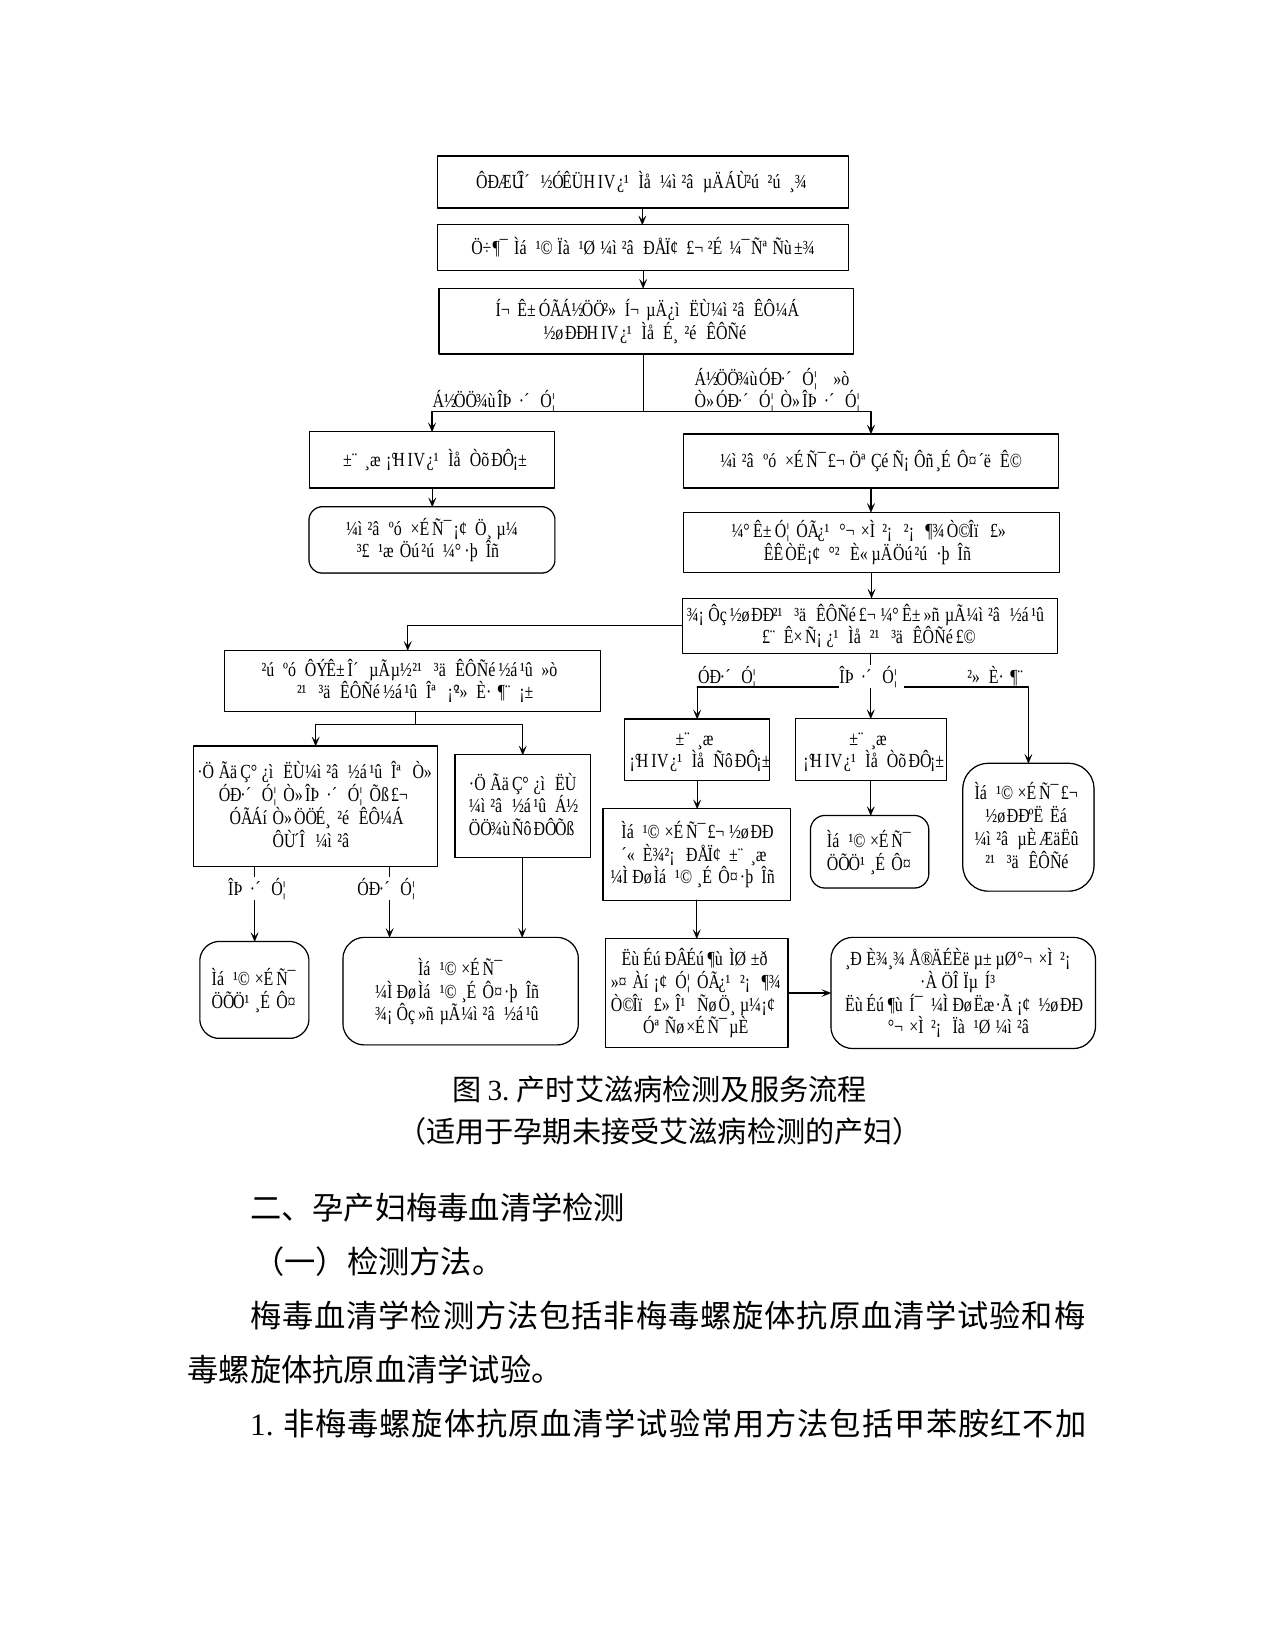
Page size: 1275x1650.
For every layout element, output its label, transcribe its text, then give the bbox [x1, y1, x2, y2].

text 二、孕产妇梅毒血清学检测 [187, 1176, 1087, 1230]
text 梅毒血清学检测方法包括非梅毒螺旋体抗原血清学试验和梅毒螺旋体抗原血清学试验。 [187, 1284, 1087, 1392]
text 图3. 产时艾滋病检测及服务流程 [231, 1067, 1087, 1109]
text （一）检测方法。 [187, 1230, 1087, 1284]
text （适用于孕期未接受艾滋病检测的产妇） [231, 1109, 1087, 1151]
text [187, 1392, 1087, 1447]
